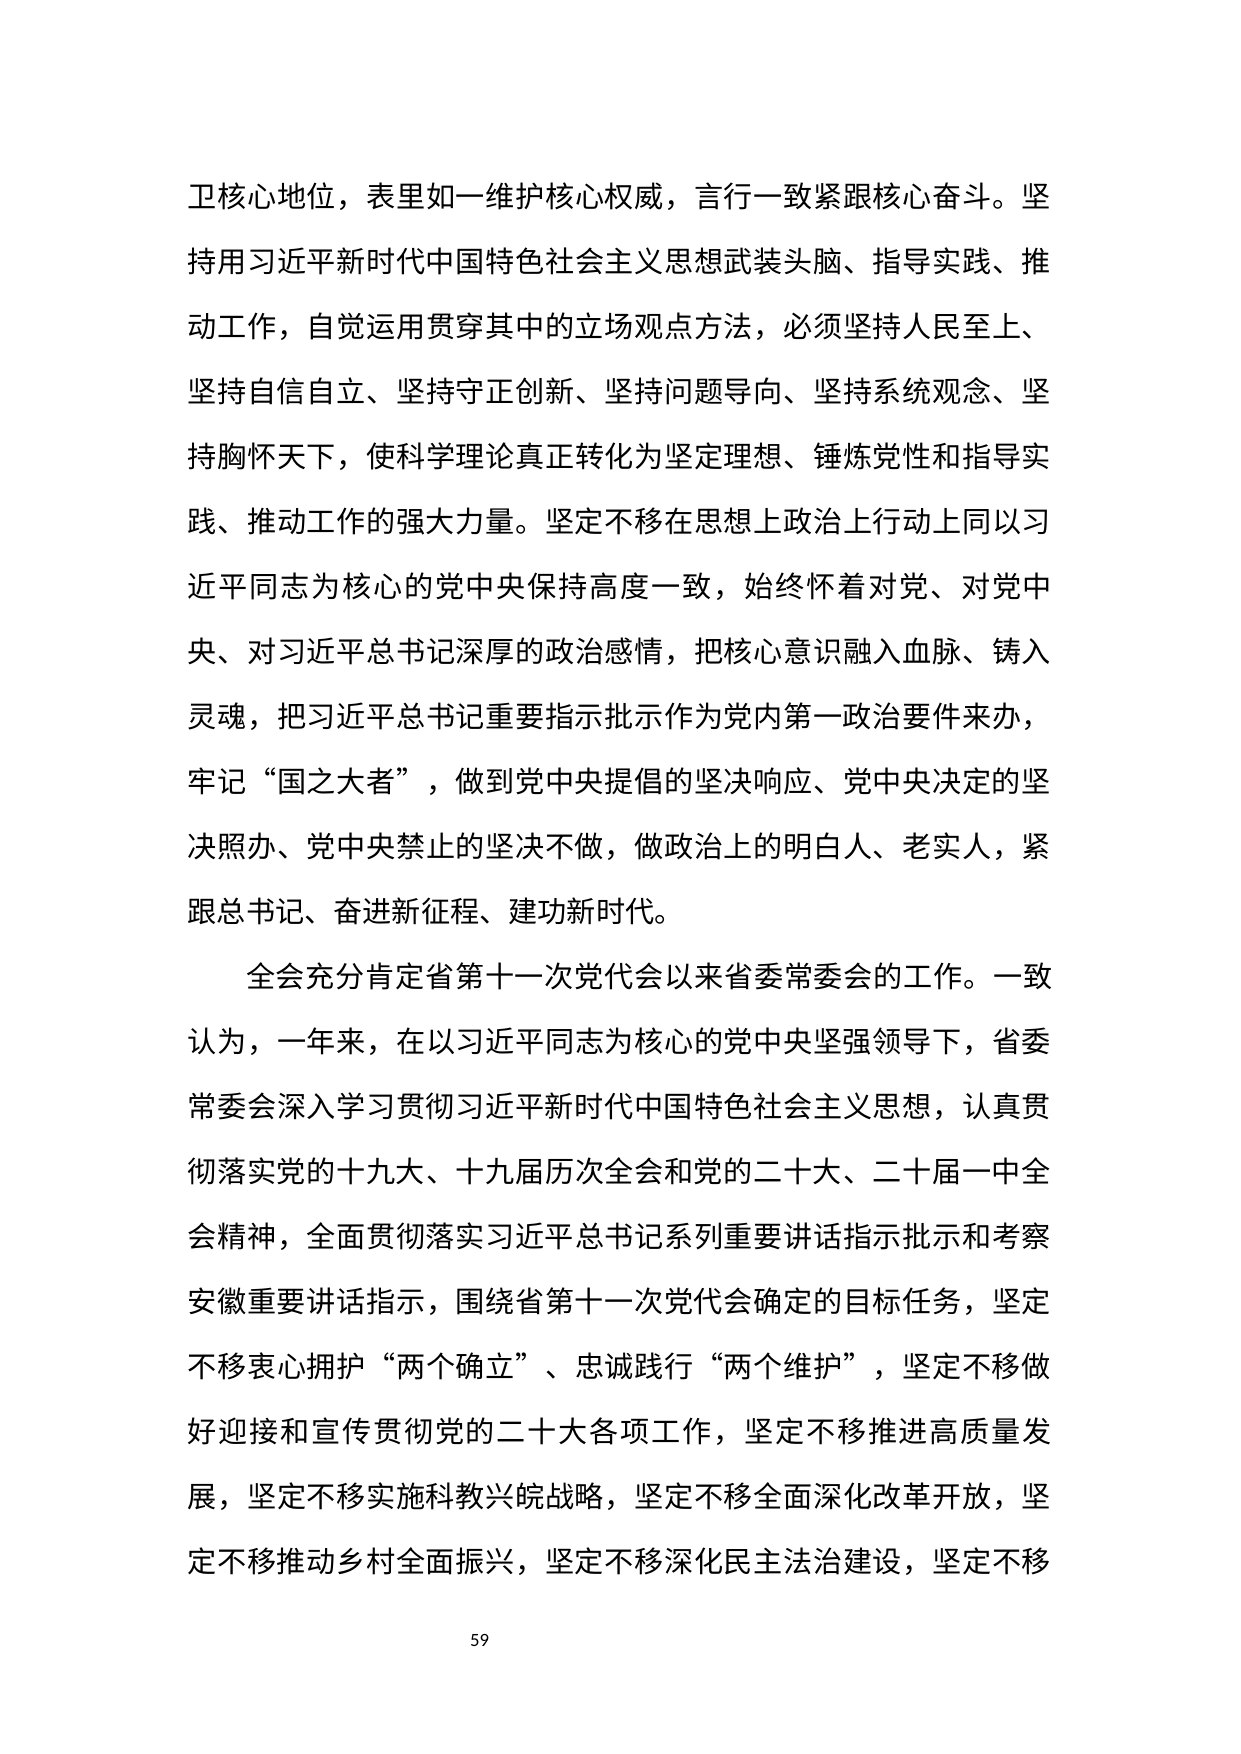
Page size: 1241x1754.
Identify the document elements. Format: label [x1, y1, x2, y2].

text [187, 162, 1053, 942]
text [187, 942, 1053, 1592]
